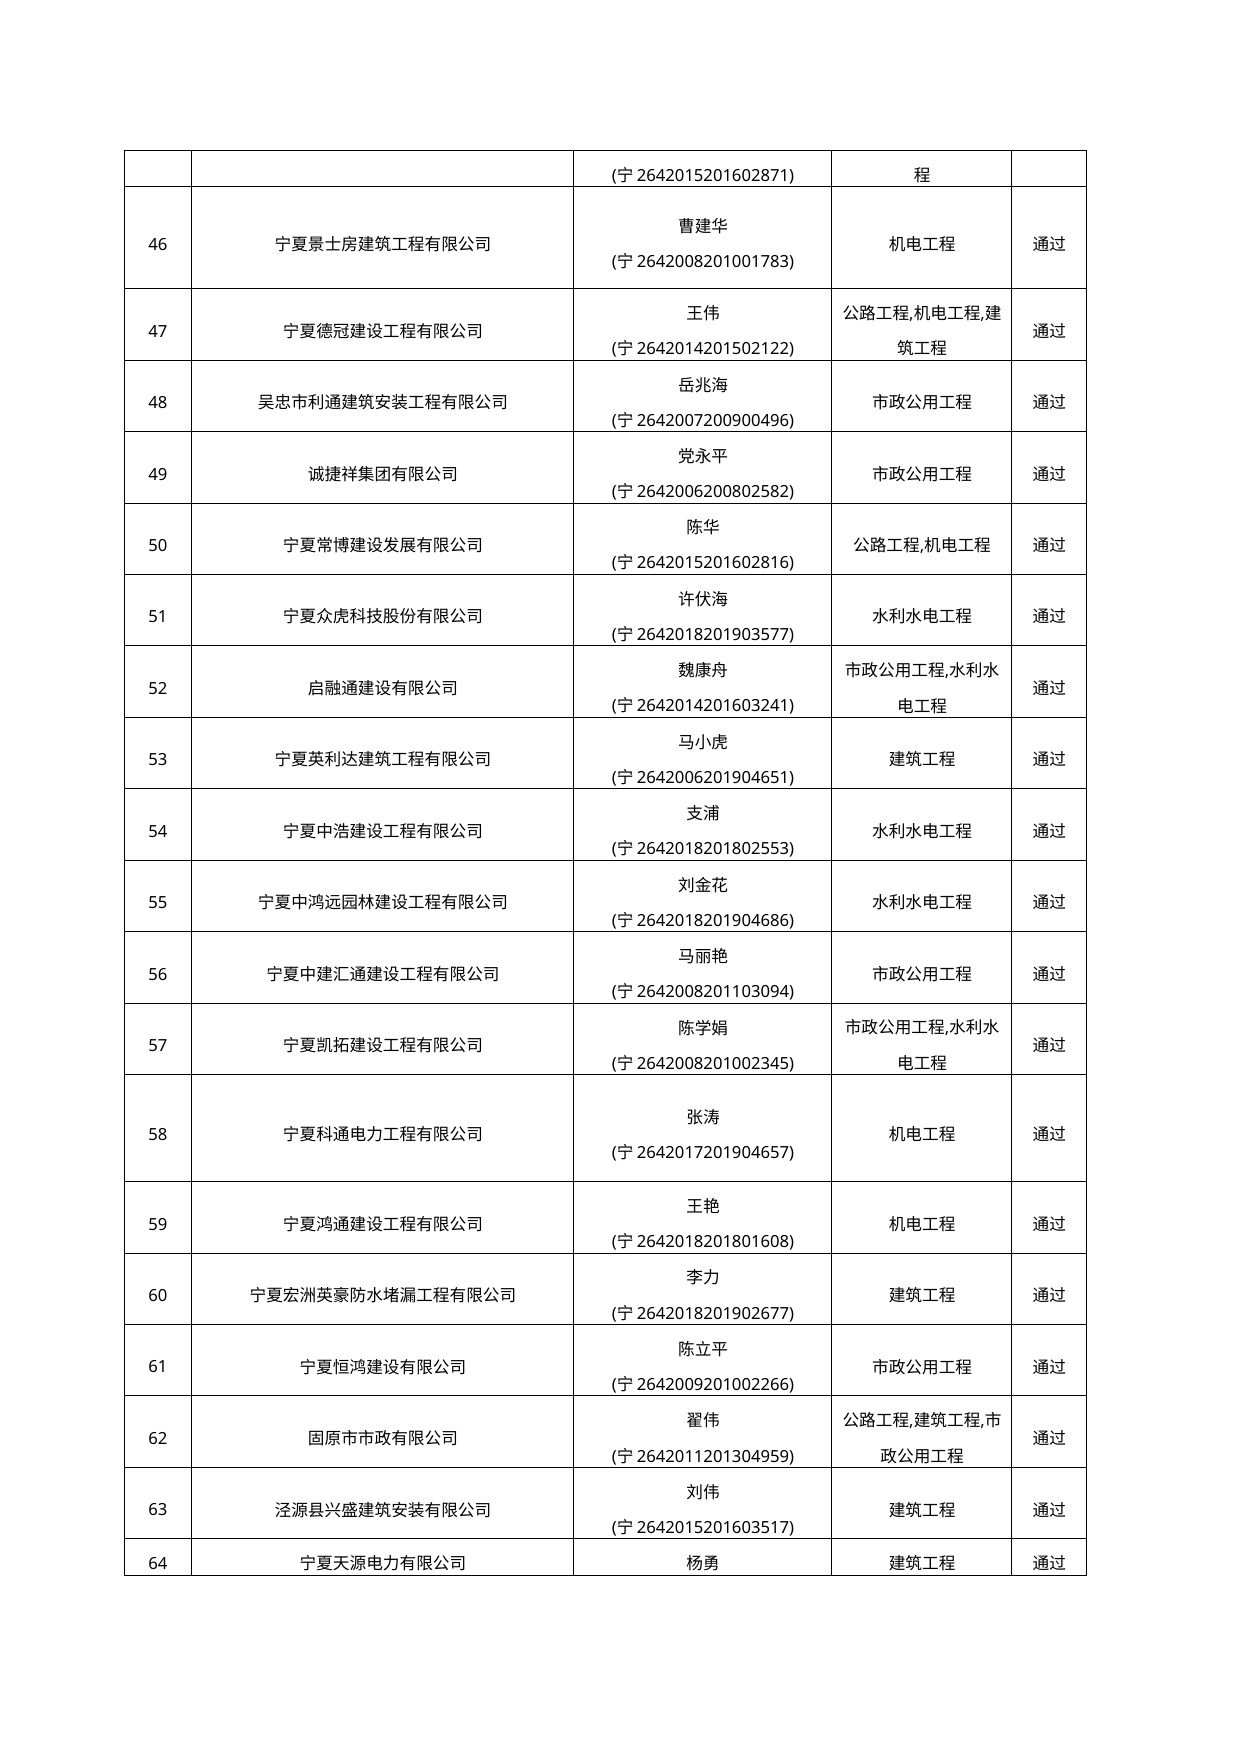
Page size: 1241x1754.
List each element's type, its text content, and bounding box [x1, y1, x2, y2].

table_cell 通过 [1012, 575, 1086, 645]
table_cell 通过 [1012, 1004, 1086, 1074]
table_cell 通过 [1012, 1325, 1086, 1395]
table_cell 63 [125, 1468, 191, 1538]
table_cell 陈立平 (宁2642009201002266) [574, 1325, 831, 1395]
table_cell 56 [125, 932, 191, 1003]
table_cell 48 [125, 361, 191, 431]
table_cell 建筑工程 [832, 1539, 1011, 1574]
table_cell 通过 [1012, 932, 1086, 1003]
table_cell 吴忠市利通建筑安装工程有限公司 [192, 361, 573, 431]
table_cell 通过 [1012, 289, 1086, 359]
table_cell 公路工程,建筑工程,市政公用工程 [832, 1396, 1011, 1467]
table_cell 王伟 (宁2642014201502122) [574, 289, 831, 359]
table_cell 通过 [1012, 504, 1086, 574]
table_cell 通过 [1012, 861, 1086, 931]
table_cell 通过 [1012, 1539, 1086, 1574]
table_cell 51 [125, 575, 191, 645]
table_cell 57 [125, 1004, 191, 1074]
table_cell 公路工程,机电工程 [832, 504, 1011, 574]
table_cell 刘伟 (宁2642015201603517) [574, 1468, 831, 1538]
table_cell 固原市市政有限公司 [192, 1396, 573, 1467]
table_cell 李力 (宁2642018201902677) [574, 1254, 831, 1324]
table_cell 市政公用工程,水利水电工程 [832, 1004, 1011, 1074]
table_cell 市政公用工程 [832, 932, 1011, 1003]
table_cell 宁夏科通电力工程有限公司 [192, 1075, 573, 1181]
table_cell 宁夏凯拓建设工程有限公司 [192, 1004, 573, 1074]
table_cell 宁夏中鸿远园林建设工程有限公司 [192, 861, 573, 931]
table_cell 陈华 (宁2642015201602816) [574, 504, 831, 574]
table_cell 建筑工程,水利水电工程 [832, 151, 1011, 186]
table_cell 曹建华 (宁2642008201001783) [574, 187, 831, 288]
table_cell 翟伟 (宁2642011201304959) [574, 1396, 831, 1467]
table_cell 58 [125, 1075, 191, 1181]
table_cell 市政公用工程 [832, 361, 1011, 431]
table_cell 宁夏英利达建筑工程有限公司 [192, 718, 573, 788]
table_cell 建筑工程 [832, 718, 1011, 788]
table_cell 启融通建设有限公司 [192, 646, 573, 717]
table_cell 机电工程 [832, 1075, 1011, 1181]
table_cell 市政公用工程,水利水电工程 [832, 646, 1011, 717]
table_cell 通过 [1012, 718, 1086, 788]
table_cell 49 [125, 432, 191, 502]
table_cell 水利水电工程 [832, 861, 1011, 931]
table_cell 机电工程 [832, 1182, 1011, 1252]
table_cell 62 [125, 1396, 191, 1467]
table_cell 王艳 (宁2642018201801608) [574, 1182, 831, 1252]
table_cell 水利水电工程 [832, 789, 1011, 860]
table_cell 通过 [1012, 1254, 1086, 1324]
table_cell 45 [125, 151, 191, 186]
table_cell 水利水电工程 [832, 575, 1011, 645]
table_cell 61 [125, 1325, 191, 1395]
table_cell 岳兆海 (宁2642007200900496) [574, 361, 831, 431]
table_cell 54 [125, 789, 191, 860]
table_cell 宁夏天源电力有限公司 [192, 1539, 573, 1574]
table_cell 支浦 (宁2642018201802553) [574, 789, 831, 860]
table_cell 马丽艳 (宁2642008201103094) [574, 932, 831, 1003]
table_cell 宁夏常博建设发展有限公司 [192, 504, 573, 574]
table_cell 刘金花 (宁2642018201904686) [574, 861, 831, 931]
table_cell 通过 [1012, 187, 1086, 288]
table_cell 建筑工程 [832, 1468, 1011, 1538]
table_cell 46 [125, 187, 191, 288]
table_cell 市政公用工程 [832, 1325, 1011, 1395]
table_cell 机电工程 [832, 187, 1011, 288]
table_cell 泾源县兴盛建筑安装有限公司 [192, 1468, 573, 1538]
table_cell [574, 1539, 831, 1574]
table_cell 通过 [1012, 1075, 1086, 1181]
table_cell 宁夏众虎科技股份有限公司 [192, 575, 573, 645]
table_cell 诚捷祥集团有限公司 [192, 432, 573, 502]
table_cell 宁夏恒鸿建设有限公司 [192, 1325, 573, 1395]
table_cell 通过 [1012, 361, 1086, 431]
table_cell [574, 151, 831, 186]
table_cell 通过 [1012, 789, 1086, 860]
table_cell 47 [125, 289, 191, 359]
table_cell 市政公用工程 [832, 432, 1011, 502]
table_cell 宁夏德冠建设工程有限公司 [192, 289, 573, 359]
table_cell 马小虎 (宁2642006201904651) [574, 718, 831, 788]
table_cell 52 [125, 646, 191, 717]
table_cell 60 [125, 1254, 191, 1324]
table_cell 宁夏景士房建筑工程有限公司 [192, 187, 573, 288]
table_cell 党永平 (宁2642006200802582) [574, 432, 831, 502]
table_cell 公路工程,机电工程,建筑工程 [832, 289, 1011, 359]
table_cell 陈学娟 (宁2642008201002345) [574, 1004, 831, 1074]
table_cell 宁夏鸿通建设工程有限公司 [192, 1182, 573, 1252]
table_cell 53 [125, 718, 191, 788]
table_cell 通过 [1012, 151, 1086, 186]
table_cell 建筑工程 [832, 1254, 1011, 1324]
table_cell 宁夏宏洲英豪防水堵漏工程有限公司 [192, 1254, 573, 1324]
table_cell 通过 [1012, 646, 1086, 717]
table_cell 张涛 (宁2642017201904657) [574, 1075, 831, 1181]
table_cell 55 [125, 861, 191, 931]
table_cell 通过 [1012, 1468, 1086, 1538]
table_cell 宁夏中建汇通建设工程有限公司 [192, 932, 573, 1003]
table_cell 宁夏中浩建设工程有限公司 [192, 789, 573, 860]
table_cell 通过 [1012, 1182, 1086, 1252]
table_cell 通过 [1012, 432, 1086, 502]
table_cell 59 [125, 1182, 191, 1252]
table_cell 通过 [1012, 1396, 1086, 1467]
table_cell 50 [125, 504, 191, 574]
table_cell 64 [125, 1539, 191, 1574]
table_cell 许伏海 (宁2642018201903577) [574, 575, 831, 645]
table_cell 魏康舟 (宁2642014201603241) [574, 646, 831, 717]
